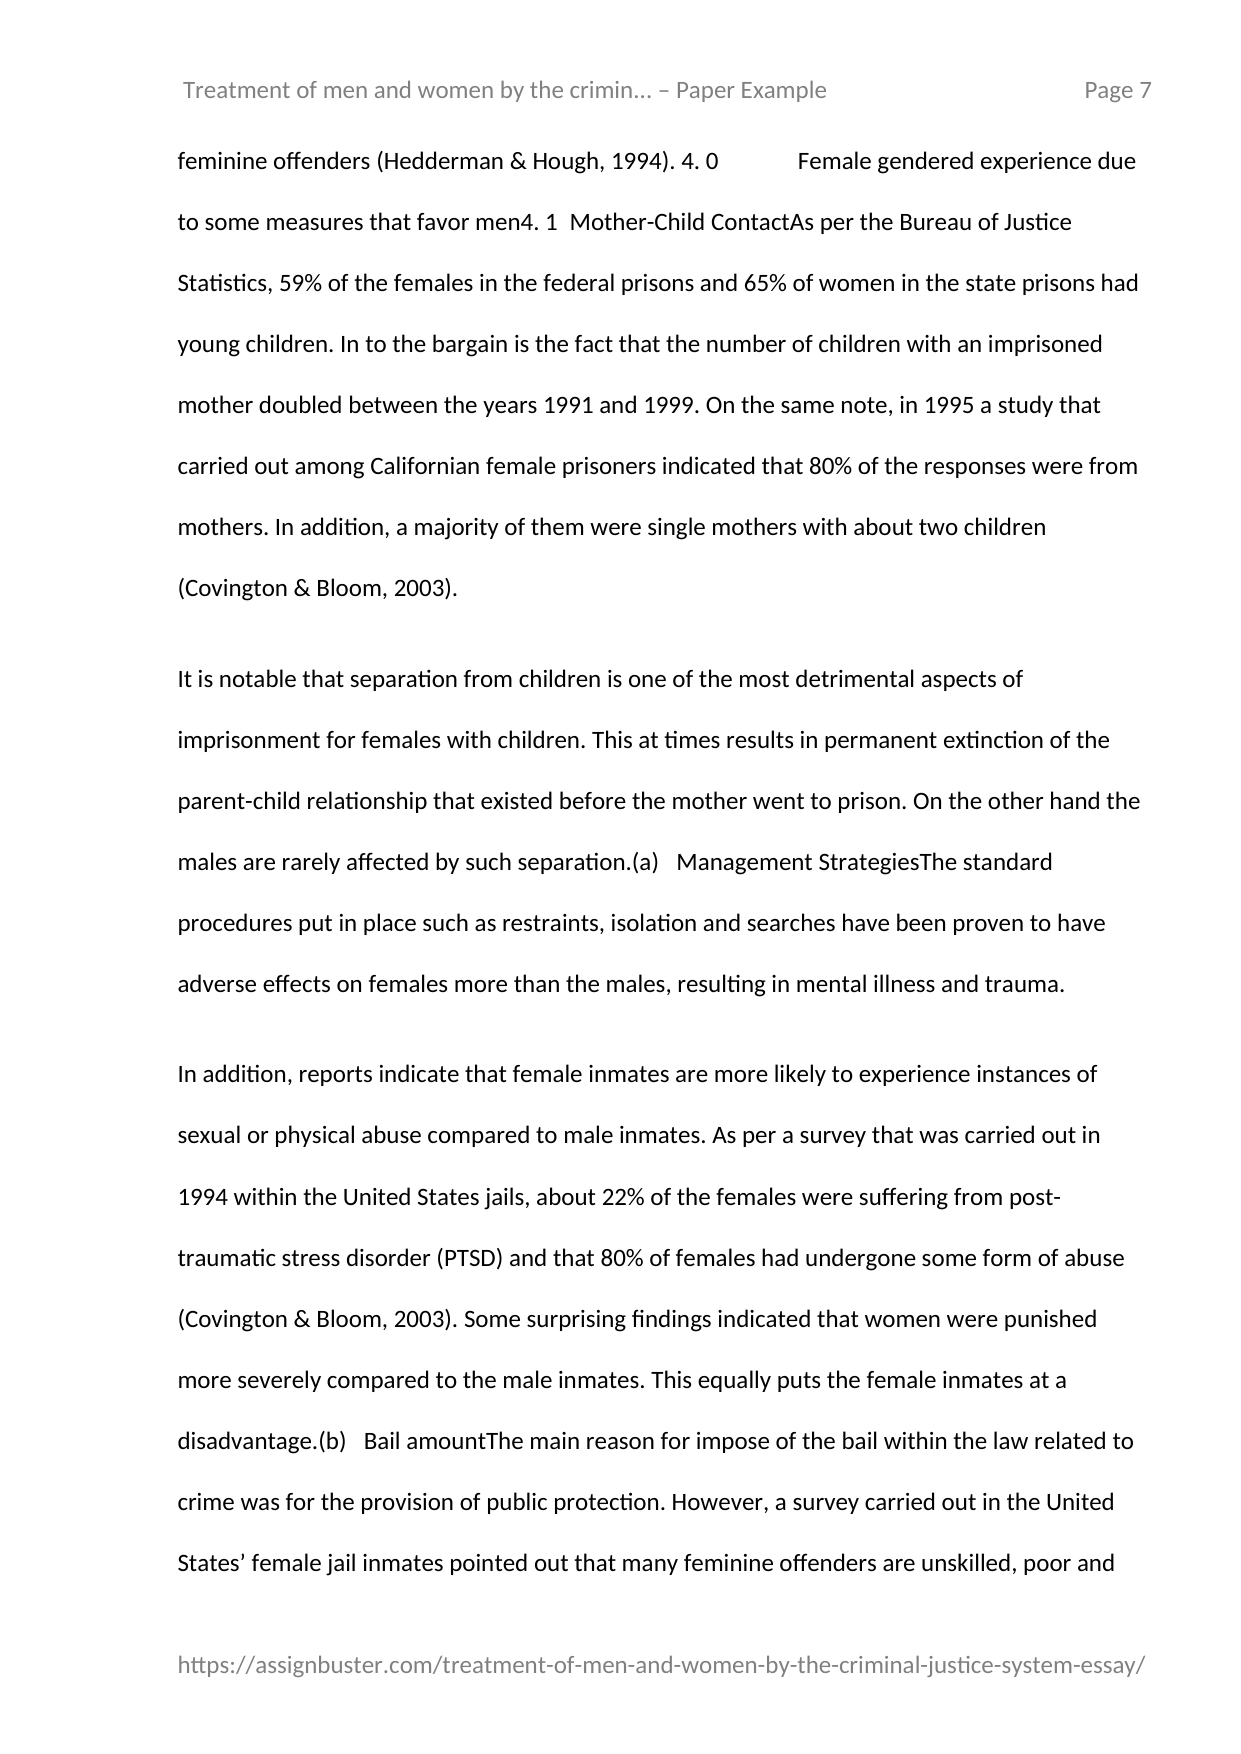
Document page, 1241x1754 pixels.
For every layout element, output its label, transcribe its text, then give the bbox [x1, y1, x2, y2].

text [177, 145, 1152, 603]
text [177, 1058, 1152, 1577]
text It is notable that separation from children is one of the most detrimental aspects of imprisonment for females with children. This at times results in permanent extinction of the parent-child relationship that existed before the mother went to prison. On the other hand the males are rarely affected by such separation.(a) Management StrategiesThe standard procedures put in place such as restraints, isolation and searches have been proven to have adverse effects on females more than the males, resulting in mental illness and trauma. [177, 663, 1152, 998]
